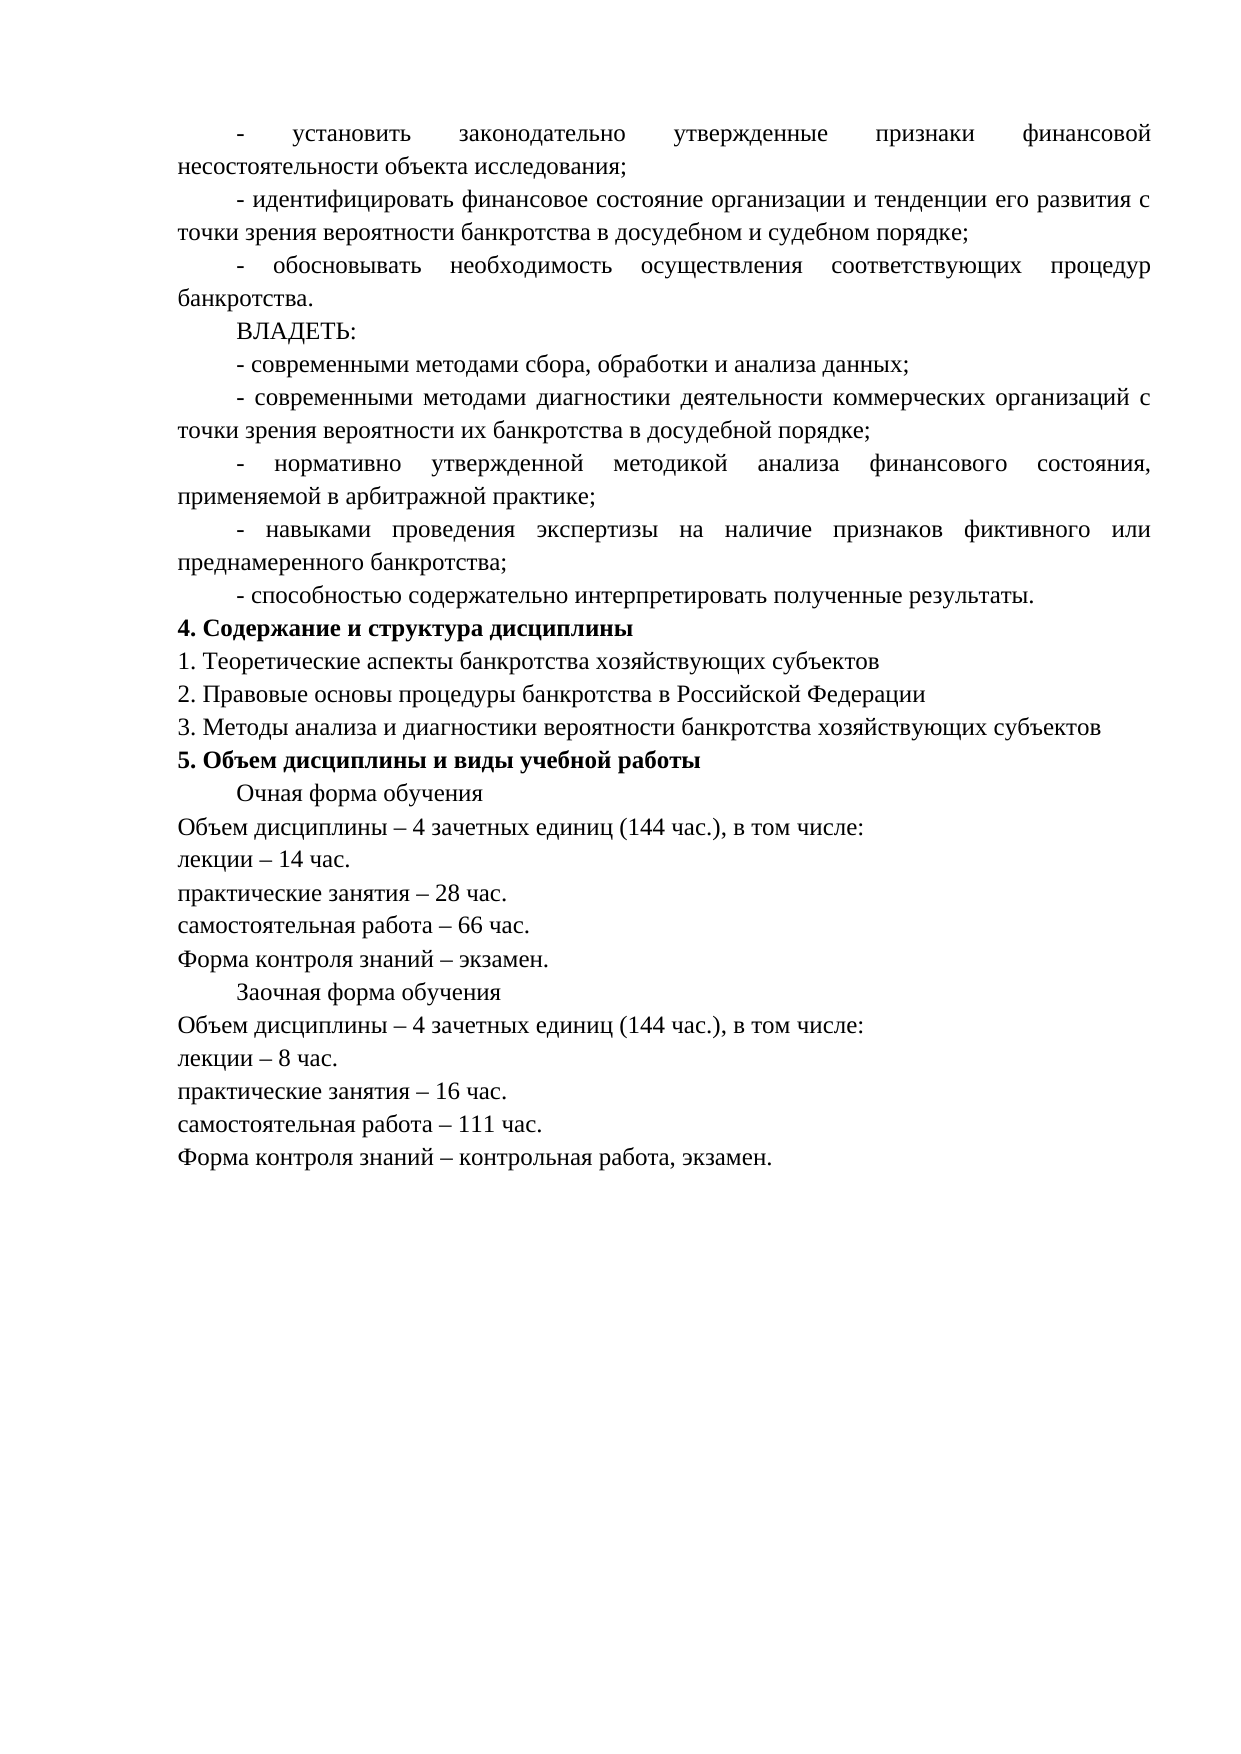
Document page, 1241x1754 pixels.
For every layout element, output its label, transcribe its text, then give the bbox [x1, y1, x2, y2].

text - установить законодательно утвержденные признаки финансовой несостоятельности объекта исследования; [177, 118, 1152, 180]
text - навыками проведения экспертизы на наличие признаков фиктивного или преднамеренного банкротства; [177, 514, 1152, 576]
text - идентифицировать финансовое состояние организации и тенденции его развития с точки зрения вероятности банкротства в досудебном и судебном порядке; [177, 184, 1152, 246]
text - способностью содержательно интерпретировать полученные результаты. [177, 580, 1152, 609]
text Объем дисциплины – 4 зачетных единиц (144 час.), в том числе: [177, 812, 1152, 840]
text 4. Содержание и структура дисциплины [177, 613, 1152, 642]
text лекции – 8 час. [177, 1043, 1152, 1071]
text Заочная форма обучения [177, 977, 1152, 1005]
text Очная форма обучения [177, 778, 1152, 807]
text лекции – 14 час. [177, 844, 1152, 873]
text - современными методами сбора, обработки и анализа данных; [177, 349, 1152, 378]
text практические занятия – 16 час. [177, 1076, 1152, 1104]
text - нормативно утвержденной методикой анализа финансового состояния, применяемой в арбитражной практике; [177, 448, 1152, 510]
text ВЛАДЕТЬ: [177, 316, 1152, 345]
text Форма контроля знаний – экзамен. [177, 944, 1152, 972]
text Форма контроля знаний – контрольная работа, экзамен. [177, 1142, 1152, 1171]
text Объем дисциплины – 4 зачетных единиц (144 час.), в том числе: [177, 1010, 1152, 1038]
text 2. Правовые основы процедуры банкротства в Российской Федерации [177, 679, 1152, 708]
text 1. Теоретические аспекты банкротства хозяйствующих субъектов [177, 646, 1152, 675]
text - современными методами диагностики деятельности коммерческих организаций с точки зрения вероятности их банкротства в досудебной порядке; [177, 382, 1152, 444]
text самостоятельная работа – 66 час. [177, 911, 1152, 939]
text самостоятельная работа – 111 час. [177, 1109, 1152, 1137]
text 3. Методы анализа и диагностики вероятности банкротства хозяйствующих субъектов [177, 712, 1152, 741]
text - обосновывать необходимость осуществления соответствующих процедур банкротства. [177, 250, 1152, 312]
text 5. Объем дисциплины и виды учебной работы [177, 746, 1152, 774]
text практические занятия – 28 час. [177, 878, 1152, 906]
